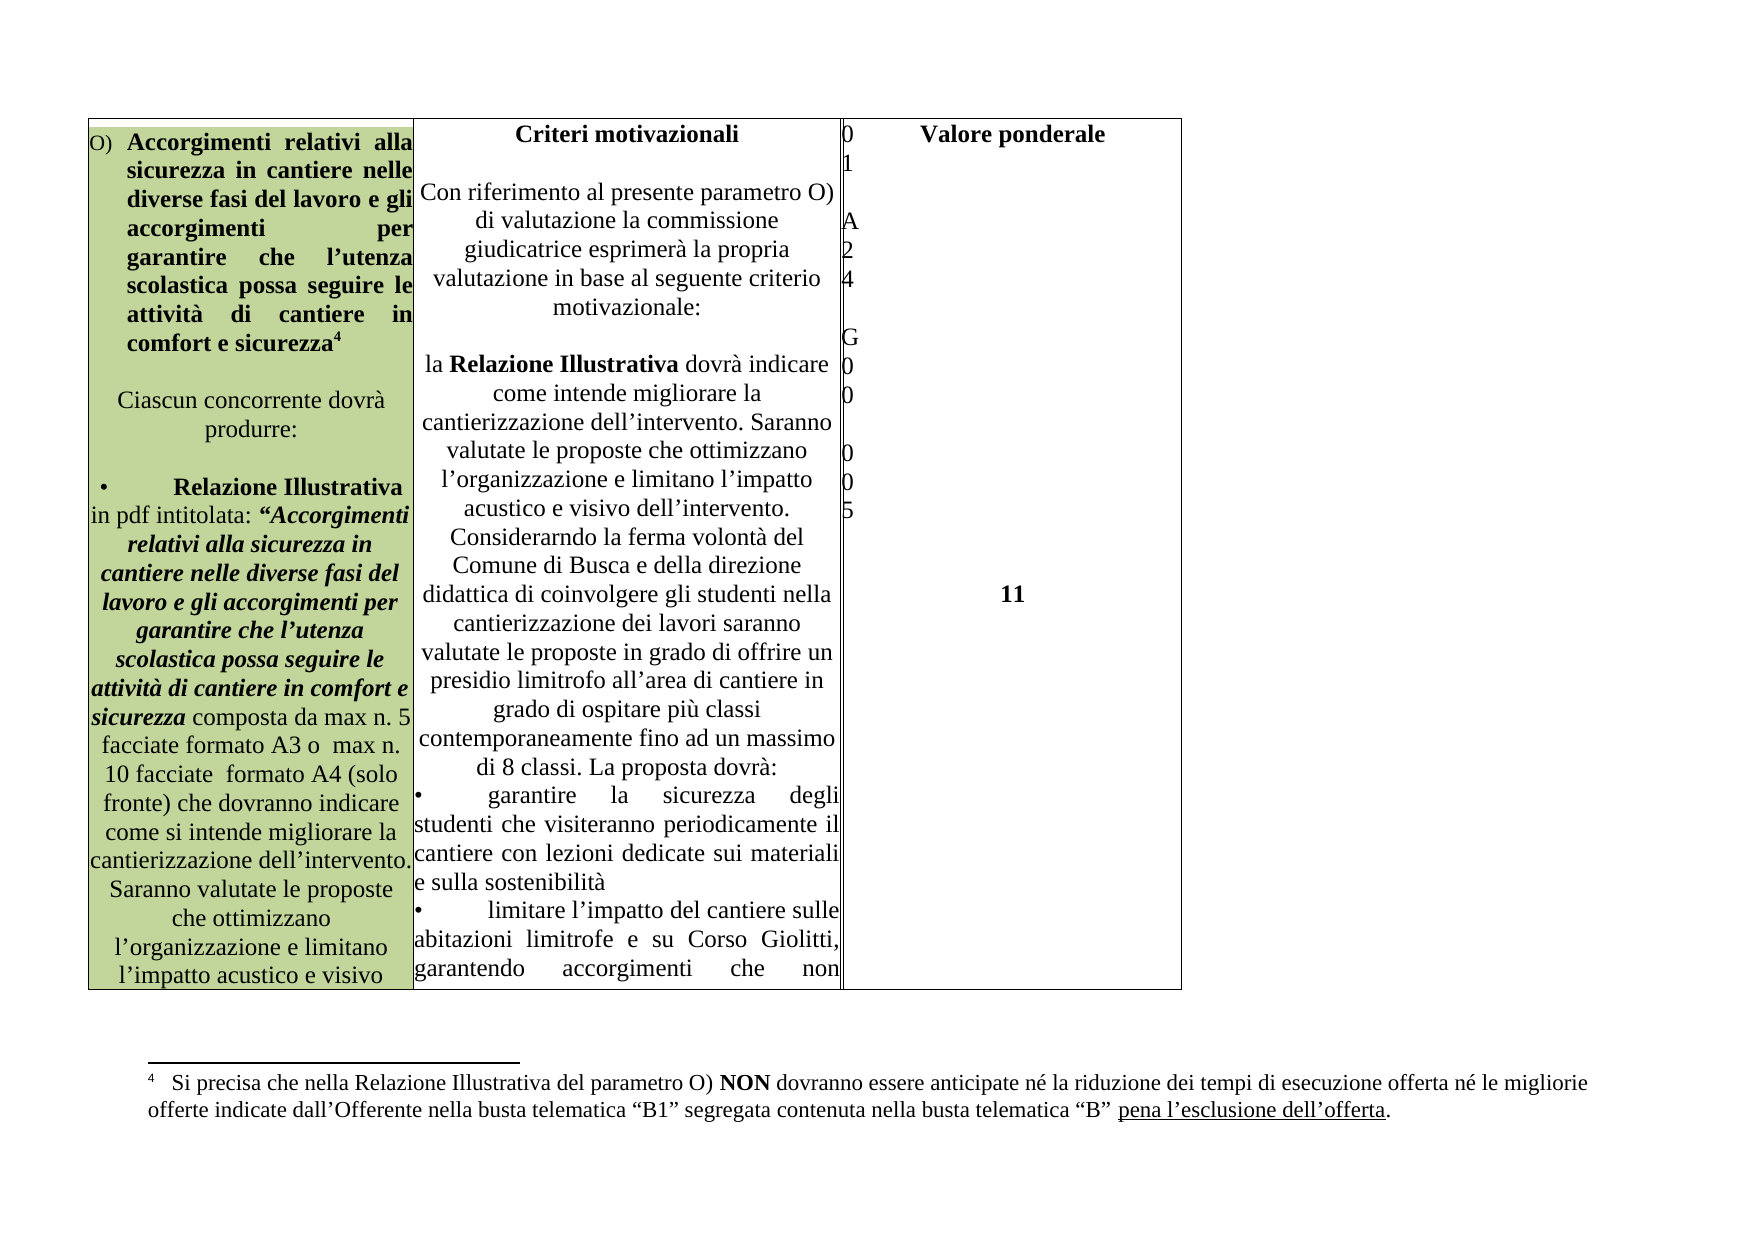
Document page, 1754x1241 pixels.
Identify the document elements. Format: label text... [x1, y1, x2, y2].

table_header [414, 119, 840, 989]
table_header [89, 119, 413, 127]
table_header Valore ponderale 11 [844, 119, 1181, 989]
